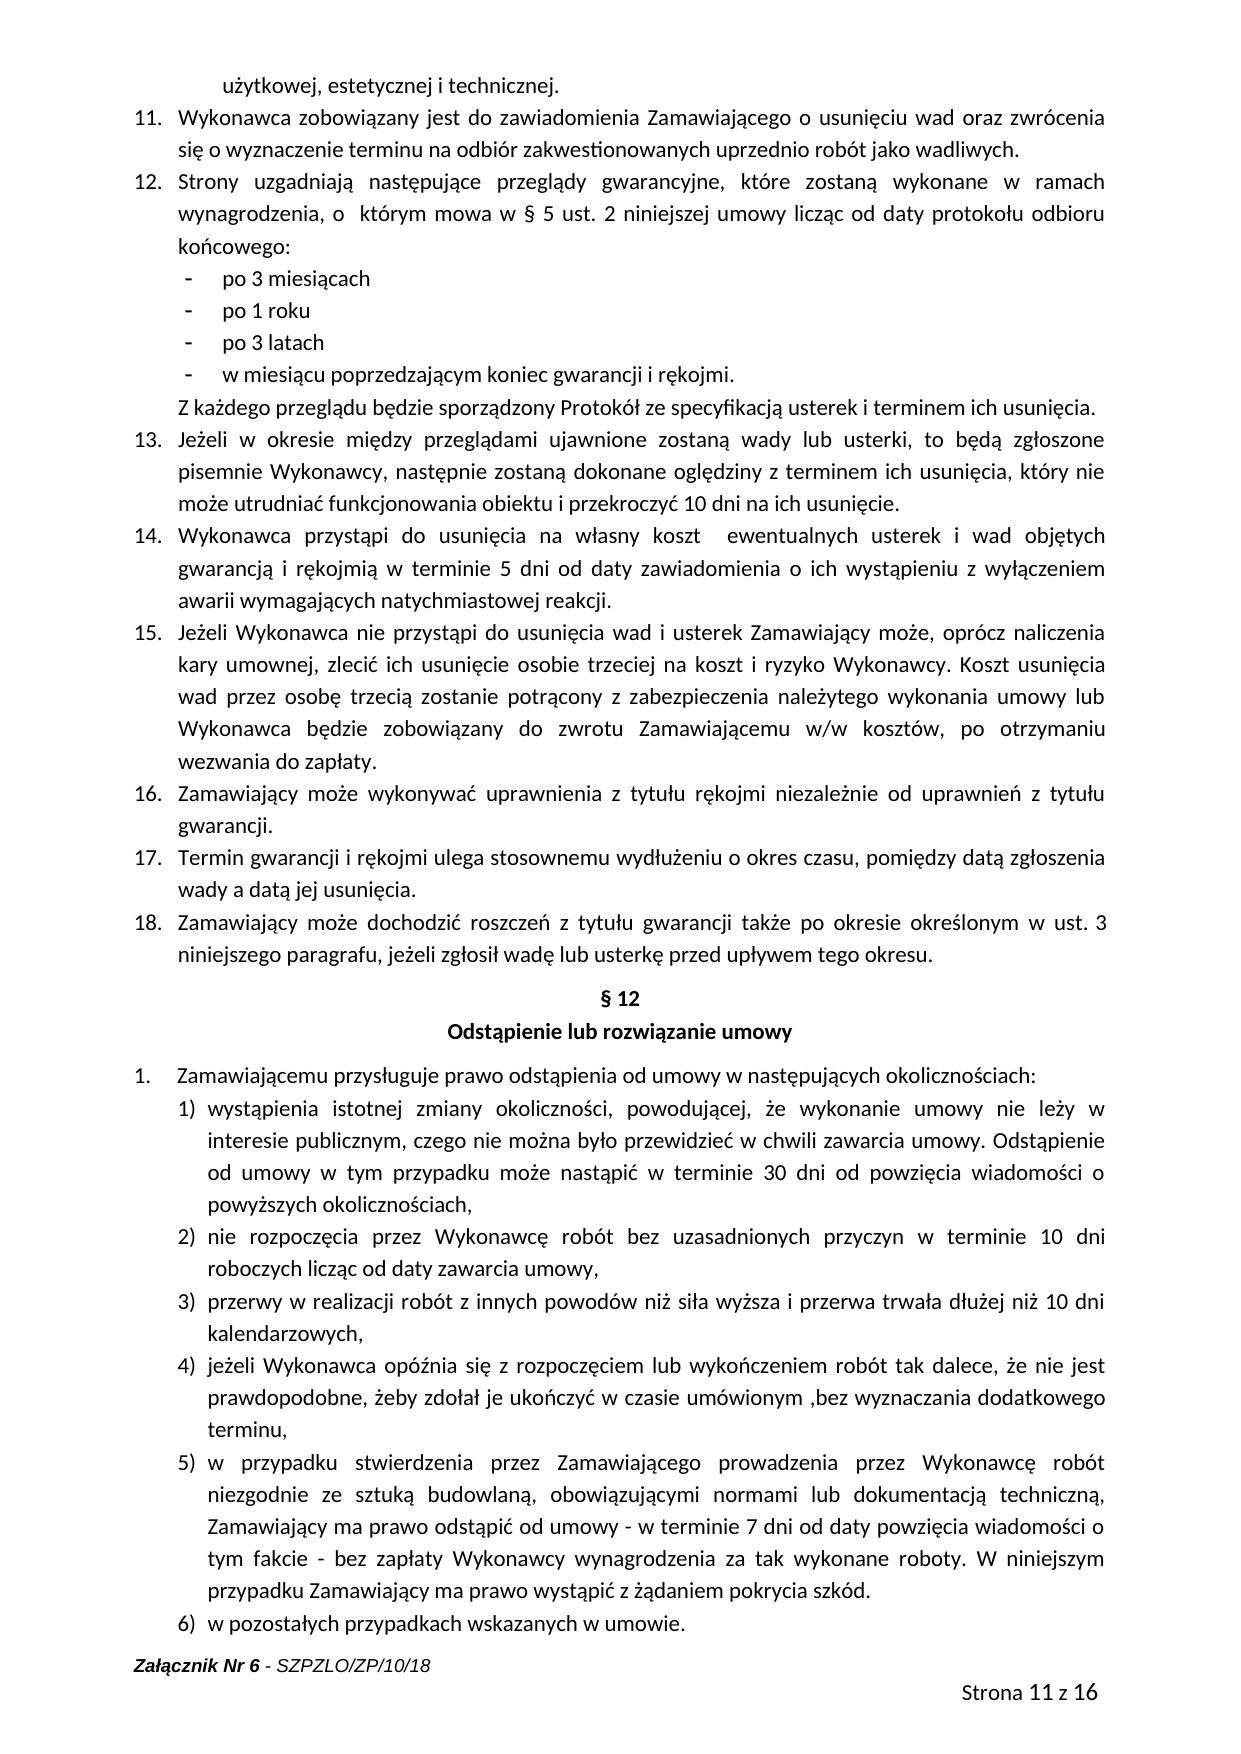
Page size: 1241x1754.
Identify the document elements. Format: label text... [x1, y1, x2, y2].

text Z każdego przeglądu będzie sporządzony Protokół ze specyfikacją usterek i terminem ich usunięcia. [178, 393, 1107, 421]
list Wykonawca zobowiązany jest do zawiadomienia Zamawiającego o usunięciu wad oraz zwrócenia się o wyznaczenie terminu na odbiór zakwestionowanych uprzednio robót jako wadliwych. [133, 103, 1107, 163]
list Termin gwarancji i rękojmi ulega stosownemu wydłużeniu o okres czasu, pomiędzy datą zgłoszenia wady a datą jej usunięcia. [133, 843, 1107, 903]
list Zamawiający może dochodzić roszczeń z tytułu gwarancji także po okresie określonym w ust. 3 niniejszego paragrafu, jeżeli zgłosił wadę lub usterkę przed upływem tego okresu. [133, 908, 1107, 968]
list po 1 roku [184, 296, 1107, 324]
list przerwy w realizacji robót z innych powodów niż siła wyższa i przerwa trwała dłużej niż 10 dni kalendarzowych, [177, 1287, 1107, 1347]
list § 12 [133, 984, 1107, 1013]
list w przypadku stwierdzenia przez Zamawiającego prowadzenia przez Wykonawcę robót niezgodnie ze sztuką budowlaną, obowiązującymi normami lub dokumentacją techniczną, Zamawiający ma prawo odstąpić od umowy - w terminie 7 dni od daty powzięcia wiadomości o tym fakcie - bez zapłaty Wykonawcy wynagrodzenia za tak wykonane roboty. W niniejszym przypadku Zamawiający ma prawo wystąpić z żądaniem pokrycia szkód. [177, 1448, 1107, 1604]
list jeżeli Wykonawca opóźnia się z rozpoczęciem lub wykończeniem robót tak dalece, że nie jest prawdopodobne, żeby zdołał je ukończyć w czasie umówionym ,bez wyznaczania dodatkowego terminu, [177, 1351, 1107, 1443]
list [178, 71, 1107, 99]
list nie rozpoczęcia przez Wykonawcę robót bez uzasadnionych przyczyn w terminie 10 dni roboczych licząc od daty zawarcia umowy, [177, 1222, 1107, 1283]
list po 3 miesiącach [184, 264, 1107, 292]
list Jeżeli w okresie między przeglądami ujawnione zostaną wady lub usterki, to będą zgłoszone pisemnie Wykonawcy, następnie zostaną dokonane oględziny z terminem ich usunięcia, który nie może utrudniać funkcjonowania obiektu i przekroczyć 10 dni na ich usunięcie. [133, 425, 1107, 517]
list w miesiącu poprzedzającym koniec gwarancji i rękojmi. [184, 361, 1107, 388]
list w pozostałych przypadkach wskazanych w umowie. [177, 1609, 1107, 1637]
list Odstąpienie lub rozwiązanie umowy [133, 1017, 1107, 1045]
list Jeżeli Wykonawca nie przystąpi do usunięcia wad i usterek Zamawiający może, oprócz naliczenia kary umownej, zlecić ich usunięcie osobie trzeciej na koszt i ryzyko Wykonawcy. Koszt usunięcia wad przez osobę trzecią zostanie potrącony z zabezpieczenia należytego wykonania umowy lub Wykonawca będzie zobowiązany do zwrotu Zamawiającemu w/w kosztów, po otrzymaniu wezwania do zapłaty. [133, 618, 1107, 775]
list Zamawiającemu przysługuje prawo odstąpienia od umowy w następujących okolicznościach: [133, 1061, 1107, 1089]
list Strony uzgadniają następujące przeglądy gwarancyjne, które zostaną wykonane w ramach wynagrodzenia, o którym mowa w § 5 ust. 2 niniejszej umowy licząc od daty protokołu odbioru końcowego: [133, 167, 1107, 260]
list Wykonawca przystąpi do usunięcia na własny koszt ewentualnych usterek i wad objętych gwarancją i rękojmią w terminie 5 dni od daty zawiadomienia o ich wystąpieniu z wyłączeniem awarii wymagających natychmiastowej reakcji. [133, 521, 1107, 614]
list wystąpienia istotnej zmiany okoliczności, powodującej, że wykonanie umowy nie leży w interesie publicznym, czego nie można było przewidzieć w chwili zawarcia umowy. Odstąpienie od umowy w tym przypadku może nastąpić w terminie 30 dni od powzięcia wiadomości o powyższych okolicznościach, [177, 1094, 1107, 1218]
list po 3 latach [184, 328, 1107, 356]
list Zamawiający może wykonywać uprawnienia z tytułu rękojmi niezależnie od uprawnień z tytułu gwarancji. [133, 779, 1107, 839]
